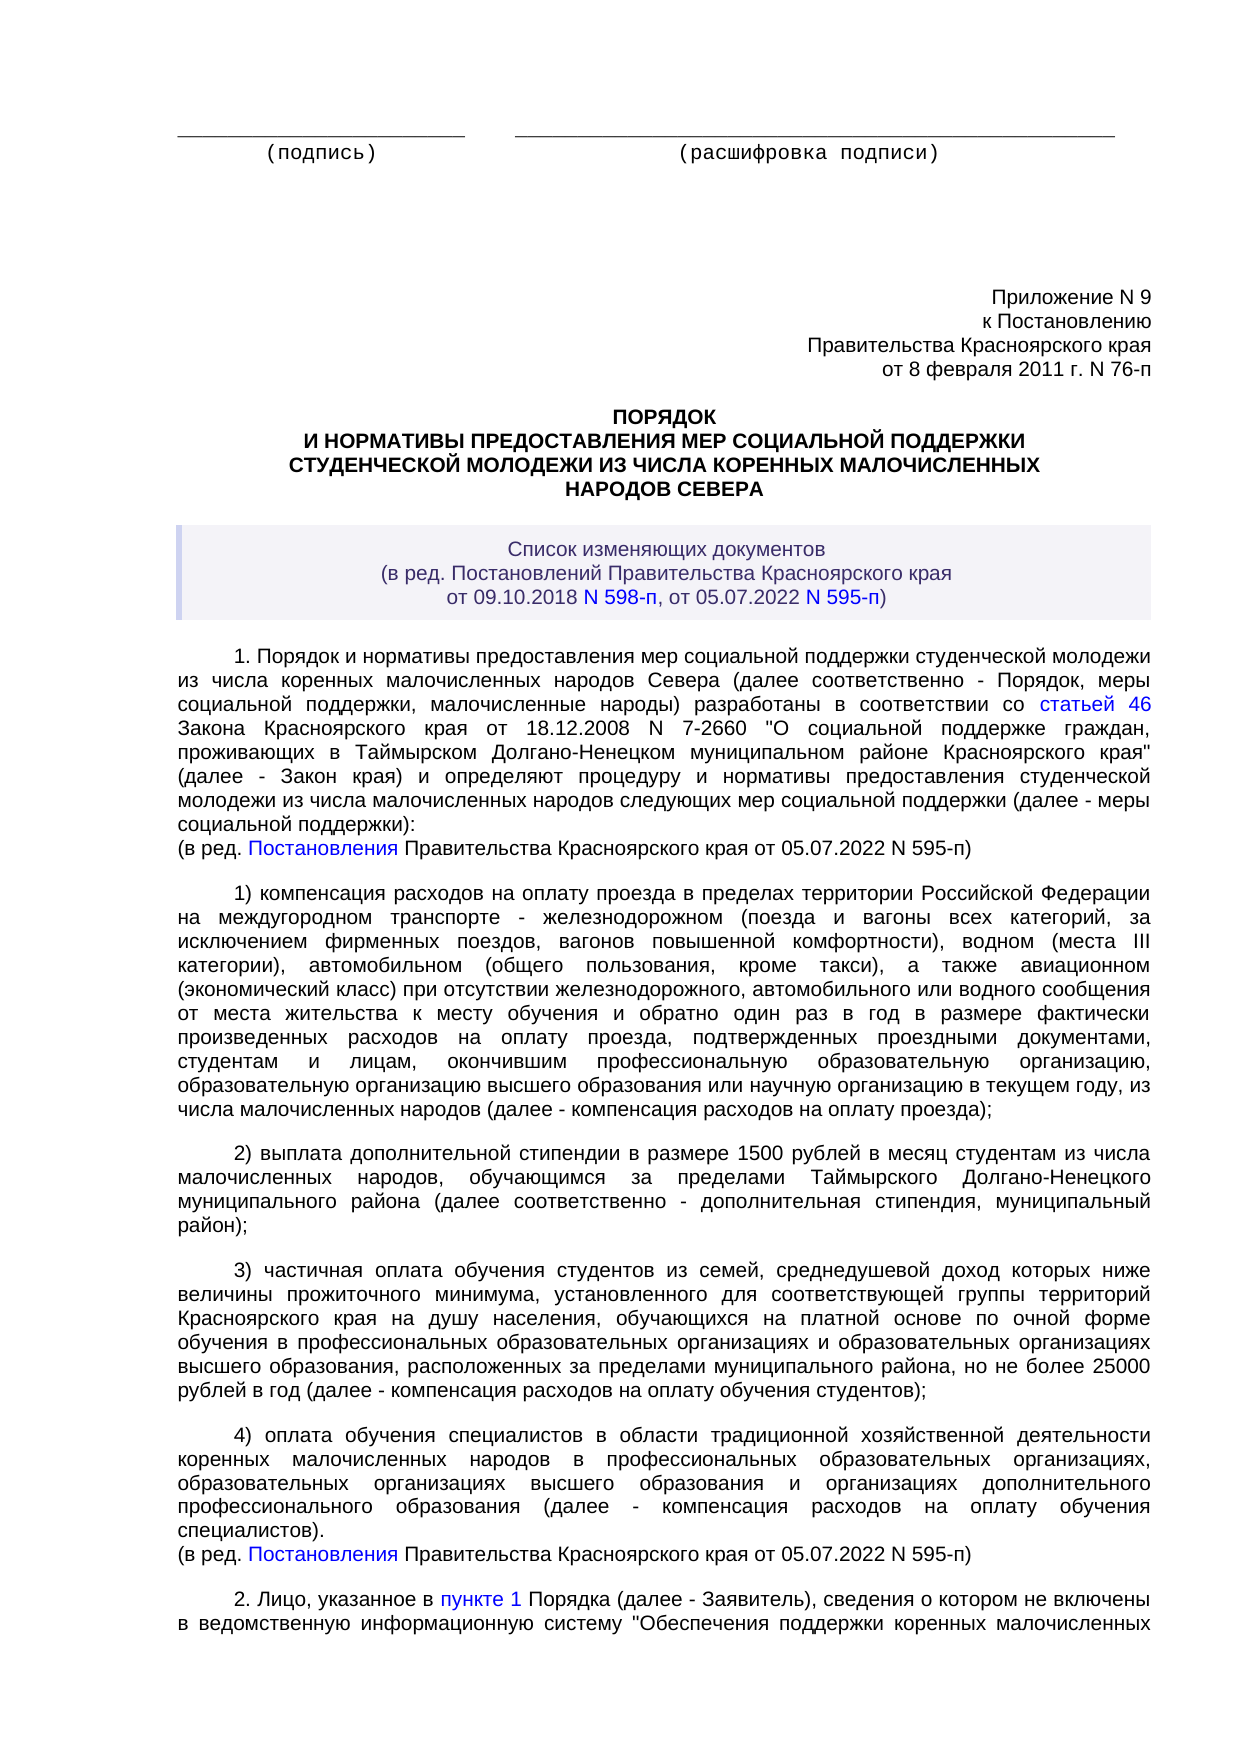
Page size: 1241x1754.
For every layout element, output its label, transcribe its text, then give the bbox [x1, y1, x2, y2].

text (в ред. Постановления Правительства Красноярского края от 05.07.2022 N 595-п) [177, 836, 1152, 860]
text (в ред. Постановления Правительства Красноярского края от 05.07.2022 N 595-п) [177, 1542, 1152, 1566]
text (подпись) (расшифровка подписи) [177, 142, 1152, 165]
text 4) оплата обучения специалистов в области традиционной хозяйственной деятельности коренных малочисленных народов в профессиональных образовательных организациях, образовательных организациях высшего образования и организациях дополнительного профессионального образования (далее - компенсация расходов на оплату обучения специалистов). [177, 1422, 1152, 1542]
title НАРОДОВ СЕВЕРА [177, 477, 1152, 501]
text 3) частичная оплата обучения студентов из семей, среднедушевой доход которых ниже величины прожиточного минимума, установленного для соответствующей группы территорий Красноярского края на душу населения, обучающихся на платной основе по очной форме обучения в профессиональных образовательных организациях и образовательных организациях высшего образования, расположенных за пределами муниципального района, но не более 25000 рублей в год (далее - компенсация расходов на оплату обучения студентов); [177, 1258, 1152, 1402]
title И НОРМАТИВЫ ПРЕДОСТАВЛЕНИЯ МЕР СОЦИАЛЬНОЙ ПОДДЕРЖКИ [177, 429, 1152, 453]
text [177, 1587, 1152, 1635]
text 1) компенсация расходов на оплату проезда в пределах территории Российской Федерации на междугородном транспорте - железнодорожном (поезда и вагоны всех категорий, за исключением фирменных поездов, вагонов повышенной комфортности), водном (места III категории), автомобильном (общего пользования, кроме такси), а также авиационном (экономический класс) при отсутствии железнодорожного, автомобильного или водного сообщения от места жительства к месту обучения и обратно один раз в год в размере фактически произведенных расходов на оплату проезда, подтвержденных проездными документами, студентам и лицам, окончившим профессиональную образовательную организацию, образовательную организацию высшего образования или научную организацию в текущем году, из числа малочисленных народов (далее - компенсация расходов на оплату проезда); [177, 881, 1152, 1120]
text от 8 февраля 2011 г. N 76-п [177, 357, 1152, 381]
title СТУДЕНЧЕСКОЙ МОЛОДЕЖИ ИЗ ЧИСЛА КОРЕННЫХ МАЛОЧИСЛЕННЫХ [177, 453, 1152, 477]
text Приложение N 9 [177, 285, 1152, 309]
text 1. Порядок и нормативы предоставления мер социальной поддержки студенческой молодежи из числа коренных малочисленных народов Севера (далее соответственно - Порядок, меры социальной поддержки, малочисленные народы) разработаны в соответствии со статьей 46 Закона Красноярского края от 18.12.2008 N 7-2660 "О социальной поддержке граждан, проживающих в Таймырском Долгано-Ненецком муниципальном районе Красноярского края" (далее - Закон края) и определяют процедуру и нормативы предоставления студенческой молодежи из числа малочисленных народов следующих мер социальной поддержки (далее - меры социальной поддержки): [177, 644, 1152, 836]
title ПОРЯДОК [177, 405, 1152, 429]
text _______________________ ________________________________________________ [177, 118, 1152, 142]
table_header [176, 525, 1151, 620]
text к Постановлению [177, 309, 1152, 333]
text Правительства Красноярского края [177, 333, 1152, 357]
text 2) выплата дополнительной стипендии в размере 1500 рублей в месяц студентам из числа малочисленных народов, обучающимся за пределами Таймырского Долгано-Ненецкого муниципального района (далее соответственно - дополнительная стипендия, муниципальный район); [177, 1141, 1152, 1237]
